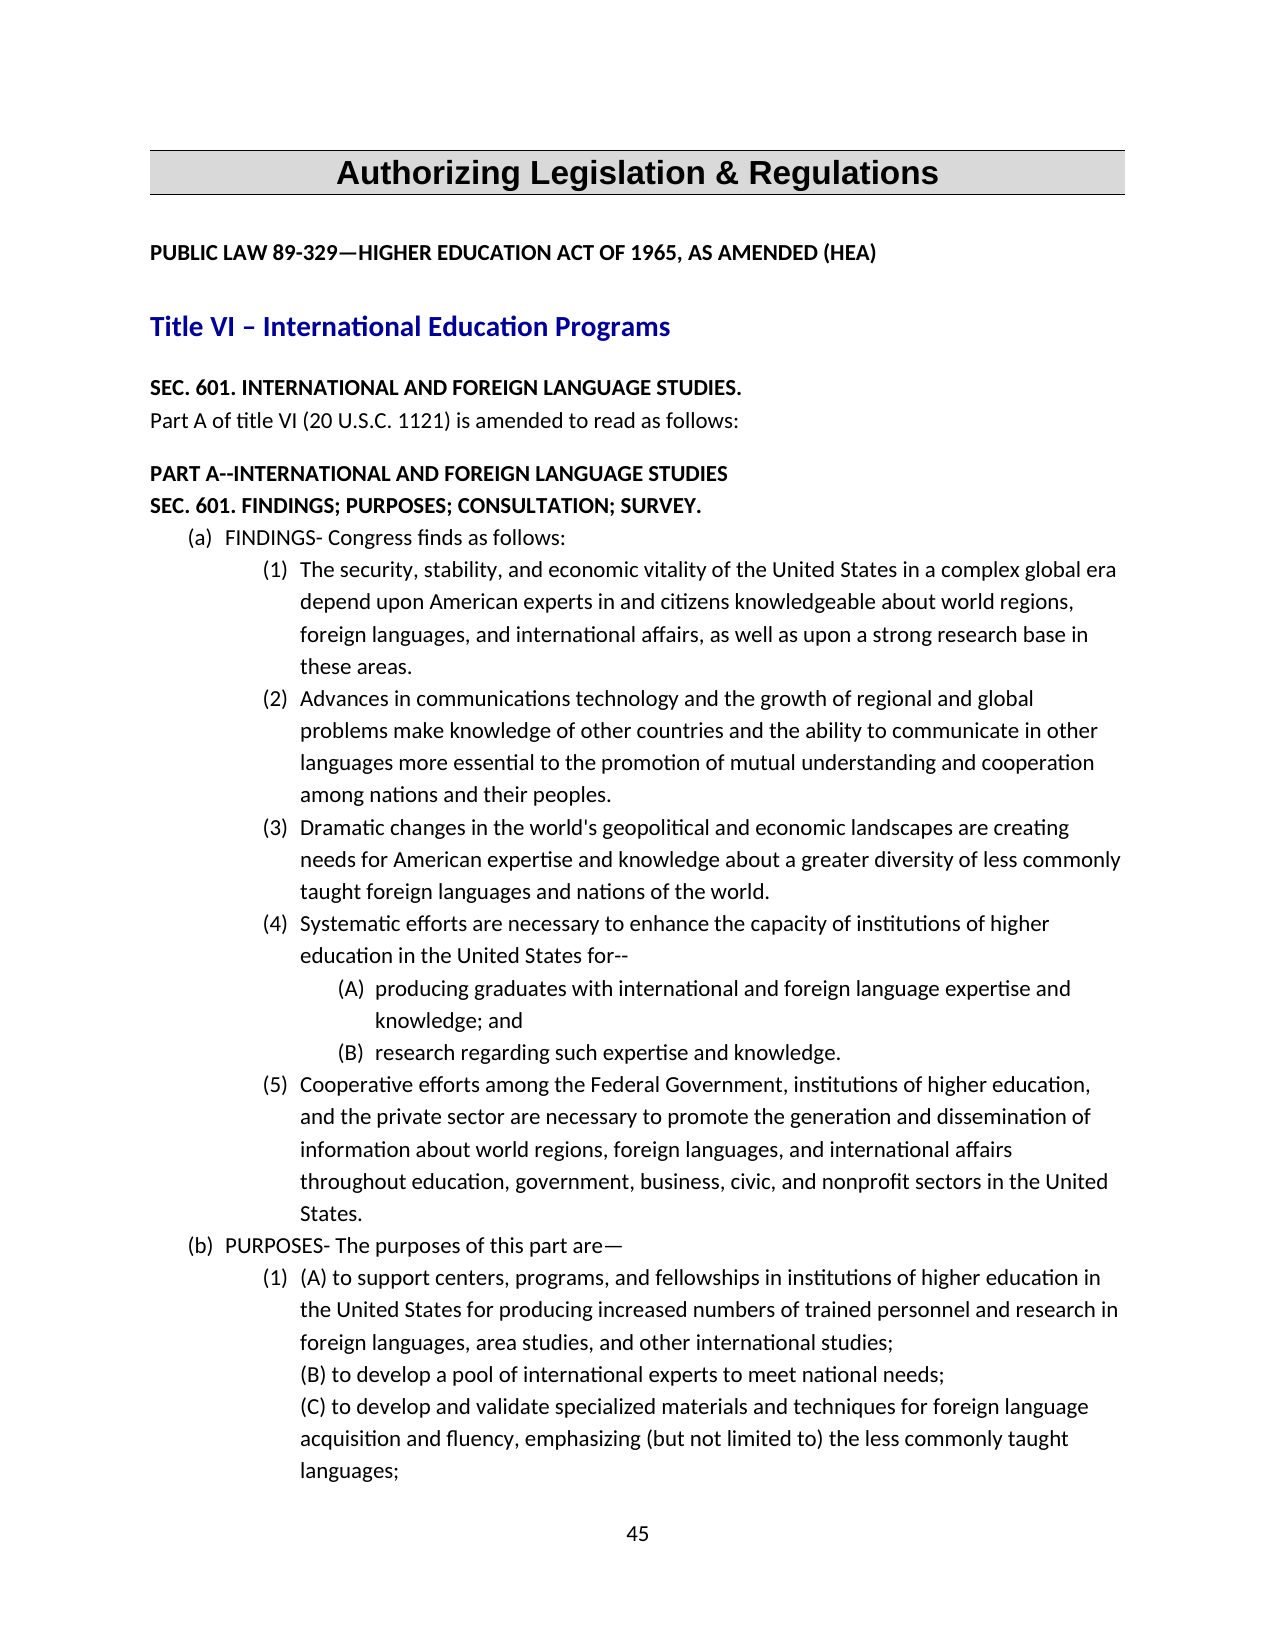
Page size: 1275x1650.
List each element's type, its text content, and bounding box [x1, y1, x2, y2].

subtitle Title VI – International Education Programs [150, 308, 1125, 343]
text SEC. 601. FINDINGS; PURPOSES; CONSULTATION; SURVEY. [150, 491, 1125, 519]
list producing graduates with international and foreign language expertise and knowledge; and [337, 974, 1125, 1034]
list (A) to support centers, programs, and fellowships in institutions of higher education in the United States for producing increased numbers of trained personnel and research in foreign languages, area studies, and other international studies; [262, 1263, 1125, 1356]
list FINDINGS- Congress finds as follows: [187, 523, 1125, 551]
list Systematic efforts are necessary to enhance the capacity of institutions of higher education in the United States for-- [262, 909, 1125, 969]
list Advances in communications technology and the growth of regional and global problems make knowledge of other countries and the ability to communicate in other languages more essential to the promotion of mutual understanding and cooperation among nations and their peoples. [262, 684, 1125, 809]
text PUBLIC LAW 89-329—HIGHER EDUCATION ACT OF 1965, AS AMENDED (HEA) [150, 238, 1125, 266]
text Part A of title VI (20 U.S.C. 1121) is amended to read as follows: [150, 406, 1125, 434]
list Cooperative efforts among the Federal Government, institutions of higher education, and the private sector are necessary to promote the generation and dissemination of information about world regions, foreign languages, and international affairs throughout education, government, business, civic, and nonprofit sectors in the United States. [262, 1070, 1125, 1227]
list research regarding such expertise and knowledge. [337, 1038, 1125, 1066]
list (B) to develop a pool of international experts to meet national needs; [300, 1360, 1125, 1388]
list (C) to develop and validate specialized materials and techniques for foreign language acquisition and fluency, emphasizing (but not limited to) the less commonly taught languages; [300, 1392, 1125, 1484]
list The security, stability, and economic vitality of the United States in a complex global era depend upon American experts in and citizens knowledgeable about world regions, foreign languages, and international affairs, as well as upon a strong research base in these areas. [262, 555, 1125, 680]
text PART A--INTERNATIONAL AND FOREIGN LANGUAGE STUDIES [150, 459, 1125, 487]
subtitle SEC. 601. INTERNATIONAL AND FOREIGN LANGUAGE STUDIES. [150, 373, 1125, 402]
subtitle Authorizing Legislation & Regulations [150, 151, 1125, 194]
list PURPOSES- The purposes of this part are— [187, 1231, 1125, 1259]
list Dramatic changes in the world's geopolitical and economic landscapes are creating needs for American expertise and knowledge about a greater diversity of less commonly taught foreign languages and nations of the world. [262, 813, 1125, 905]
